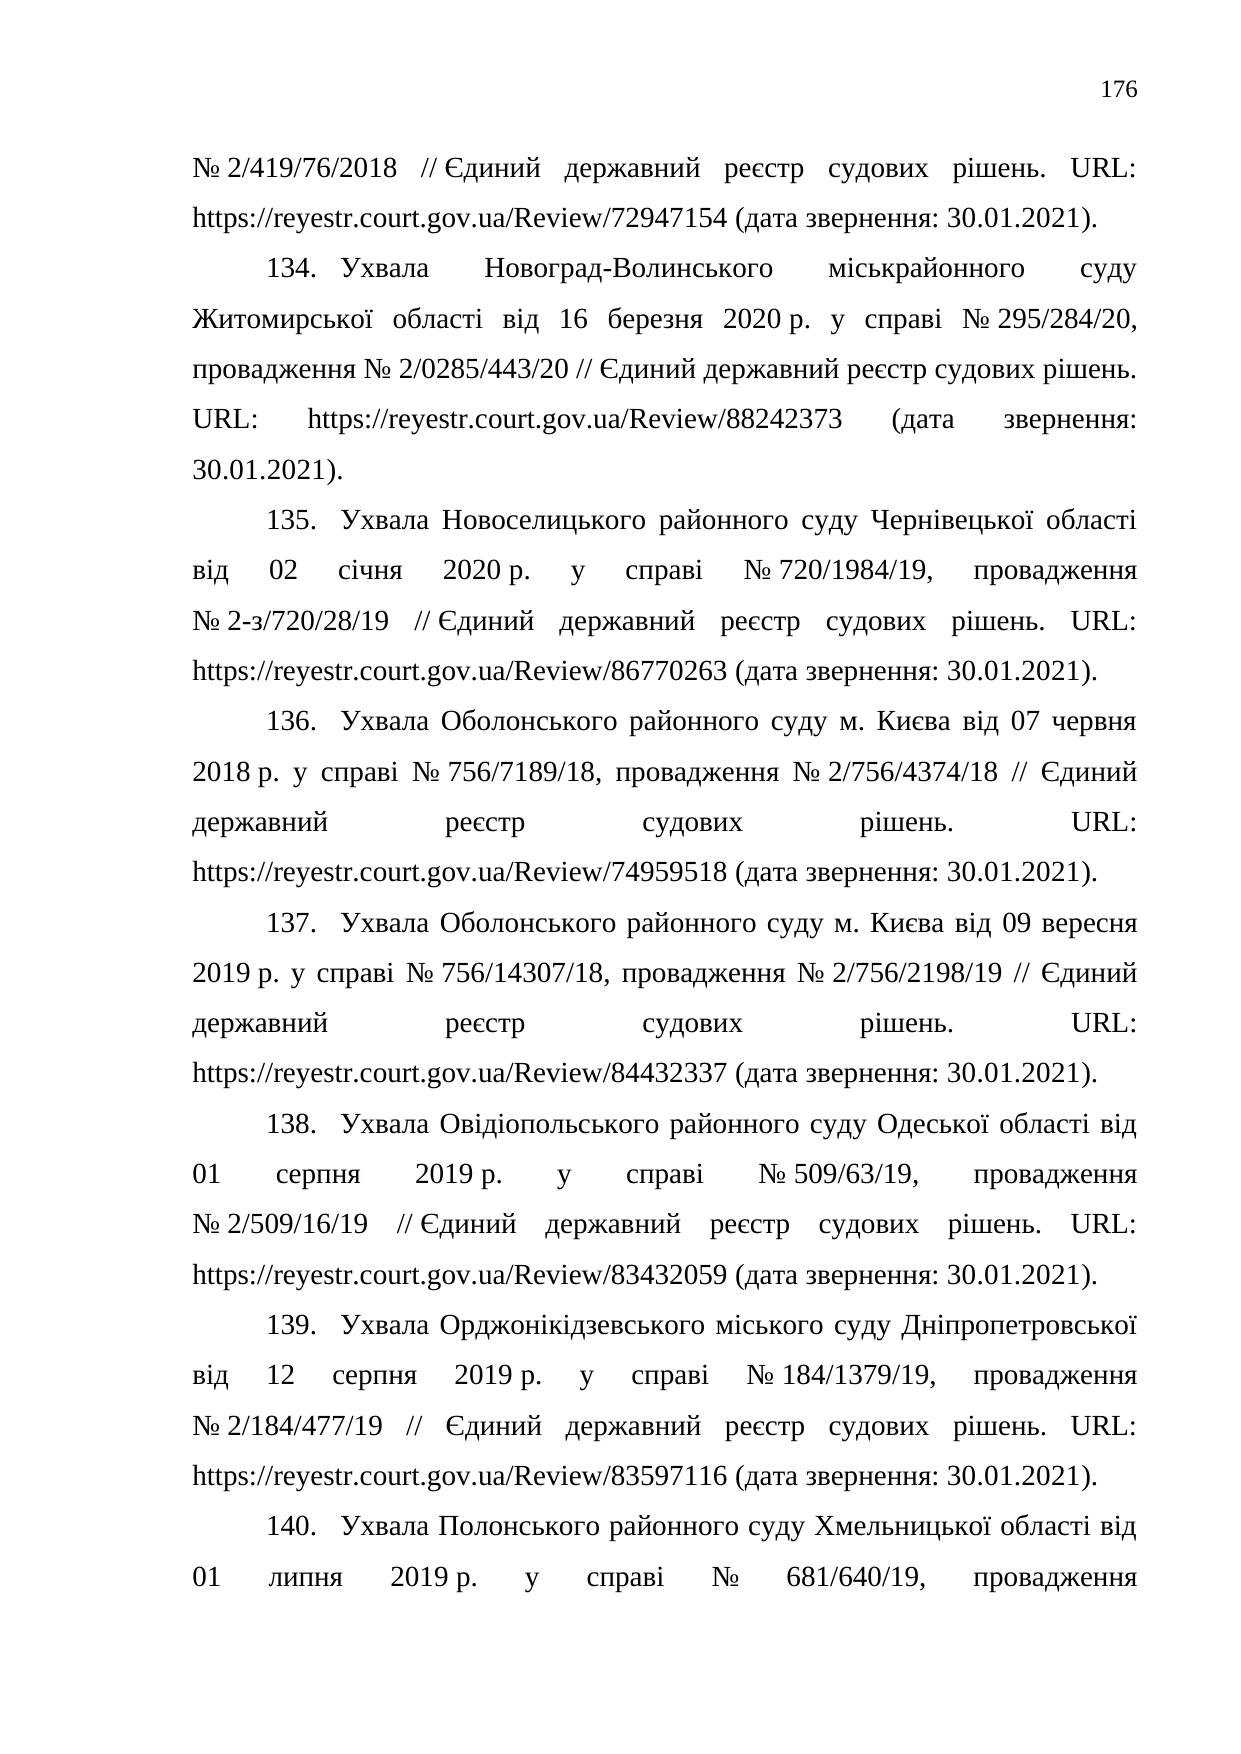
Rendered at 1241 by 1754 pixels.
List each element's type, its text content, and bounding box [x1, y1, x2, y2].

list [192, 150, 1138, 234]
list Ухвала Овідіопольського районного суду Одеської області від 01 серпня 2019 р. у справі № 509/63/19, провадження № 2/509/16/19 // Єдиний державний реєстр судових рішень. URL: https://reyestr.court.gov.ua/Review/83432059 (дата звернення: 30.01.2021). [192, 1106, 1138, 1290]
list Ухвала Новоселицького районного суду Чернівецької області від 02 січня 2020 р. у справі № 720/1984/19, провадження № 2-з/720/28/19 // Єдиний державний реєстр судових рішень. URL: https://reyestr.court.gov.ua/Review/86770263 (дата звернення: 30.01.2021). [192, 502, 1138, 687]
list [192, 1508, 1138, 1592]
list Ухвала Орджонікідзевського міського суду Дніпропетровської від 12 серпня 2019 р. у справі № 184/1379/19, провадження № 2/184/477/19 // Єдиний державний реєстр судових рішень. URL: https://reyestr.court.gov.ua/Review/83597116 (дата звернення: 30.01.2021). [192, 1307, 1138, 1492]
list Ухвала Оболонського районного суду м. Києва від 07 червня 2018 р. у справі № 756/7189/18, провадження № 2/756/4374/18 // Єдиний державний реєстр судових рішень. URL: https://reyestr.court.gov.ua/Review/74959518 (дата звернення: 30.01.2021). [192, 703, 1138, 888]
list Ухвала Оболонського районного суду м. Києва від 09 вересня 2019 р. у справі № 756/14307/18, провадження № 2/756/2198/19 // Єдиний державний реєстр судових рішень. URL: https://reyestr.court.gov.ua/Review/84432337 (дата звернення: 30.01.2021). [192, 905, 1138, 1089]
list Ухвала Новоград-Волинського міськрайонного суду Житомирської області від 16 березня 2020 р. у справі № 295/284/20, провадження № 2/0285/443/20 // Єдиний державний реєстр судових рішень. URL: https://reyestr.court.gov.ua/Review/88242373 (дата звернення: 30.01.2021). [192, 251, 1138, 485]
